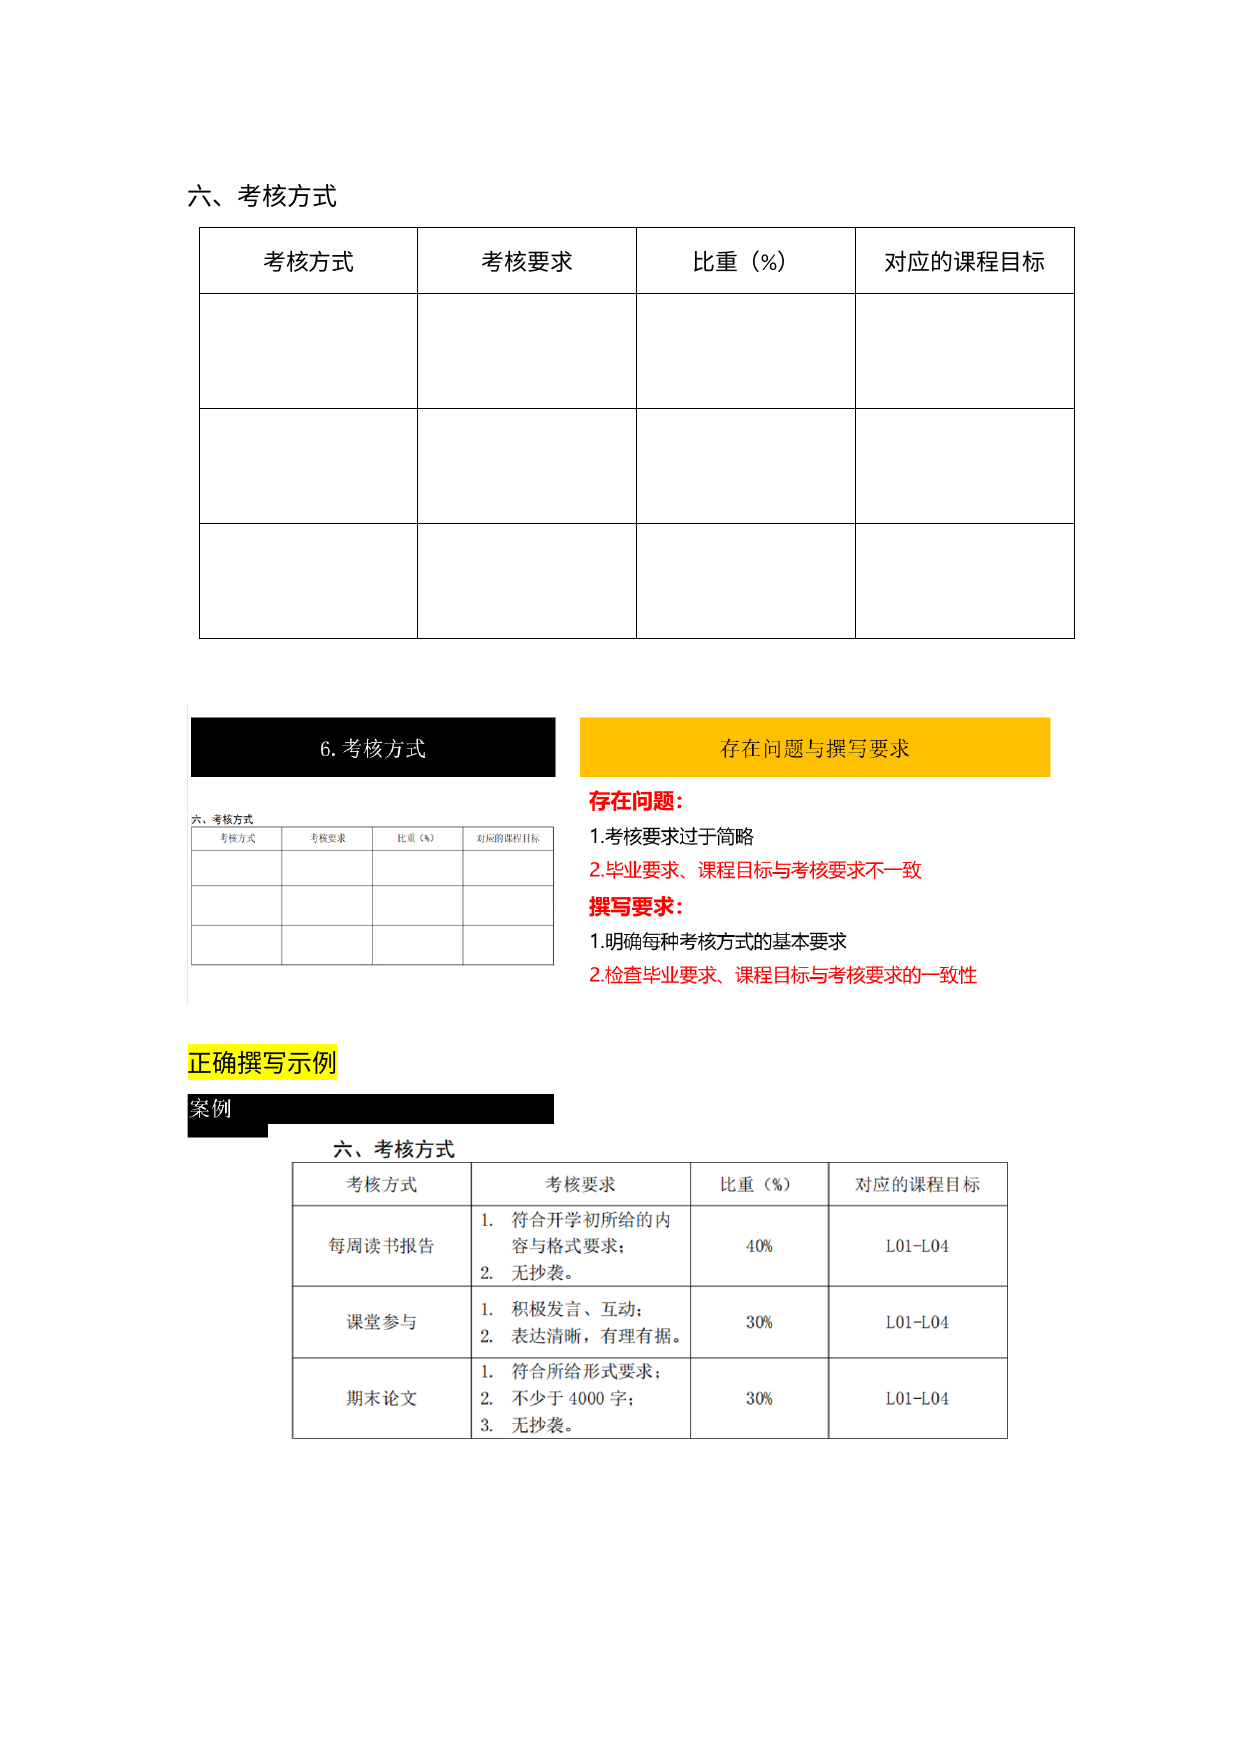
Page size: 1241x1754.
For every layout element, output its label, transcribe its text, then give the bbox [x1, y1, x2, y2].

table_header 考核要求 [418, 228, 636, 293]
table_cell [200, 524, 417, 638]
table_header 考核方式 [200, 228, 417, 293]
picture [187, 1094, 1053, 1461]
table_cell [637, 294, 855, 408]
picture [187, 704, 1053, 1005]
table_cell [418, 294, 636, 408]
table_cell [418, 524, 636, 638]
table_header 对应的课程目标 [856, 228, 1074, 293]
table_cell [637, 524, 855, 638]
text 六、考核方式 [187, 162, 1053, 227]
table_cell [200, 409, 417, 523]
table_cell [856, 524, 1074, 638]
table_cell [856, 294, 1074, 408]
table_cell [200, 294, 417, 408]
table_cell [418, 409, 636, 523]
table_cell [856, 409, 1074, 523]
table_cell [637, 409, 855, 523]
text 正确撰写示例 [187, 1029, 1053, 1094]
table_header 比重（%） [637, 228, 855, 293]
